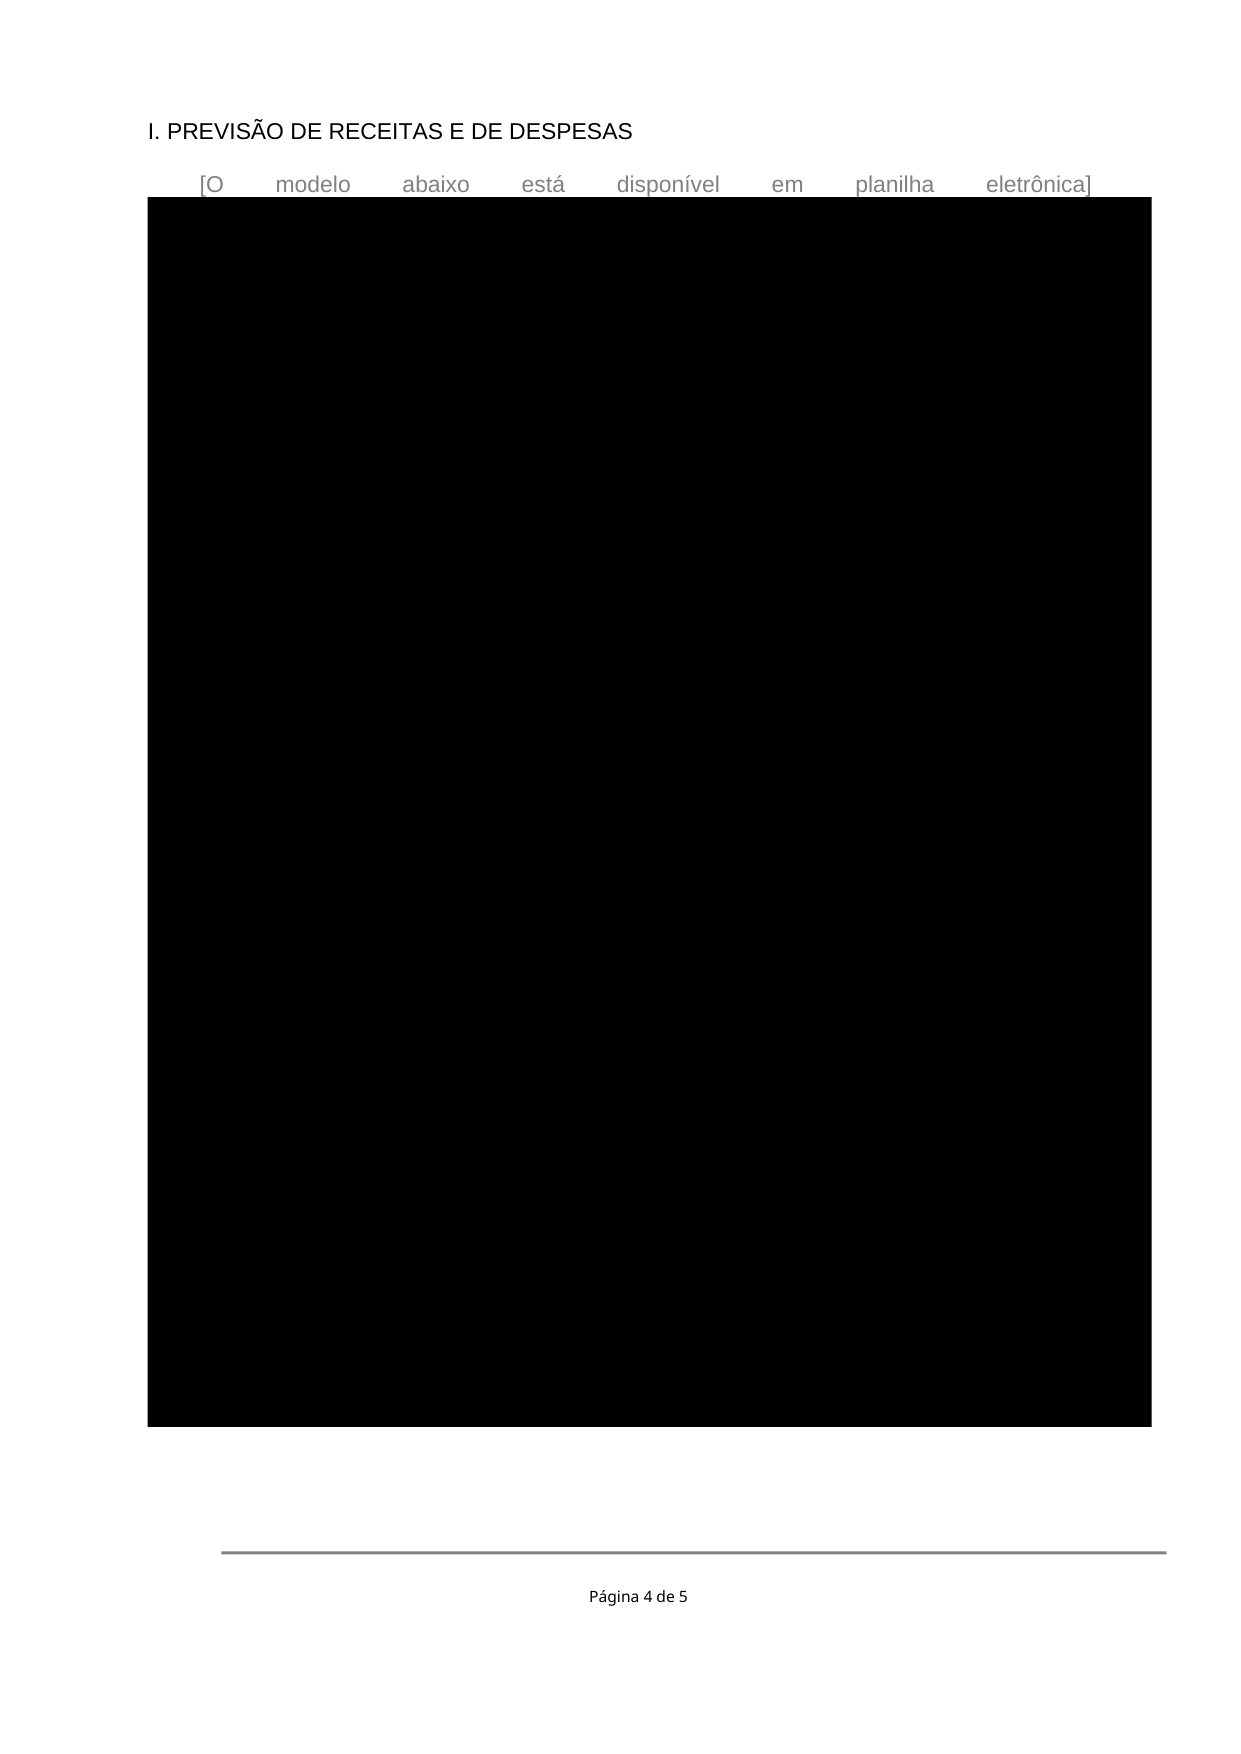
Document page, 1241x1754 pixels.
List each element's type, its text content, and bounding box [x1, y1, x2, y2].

text [O modelo abaixo está disponível em planilha eletrônica] [148, 171, 1092, 197]
list I. PREVISÃO DE RECEITAS E DE DESPESAS [148, 118, 1092, 144]
